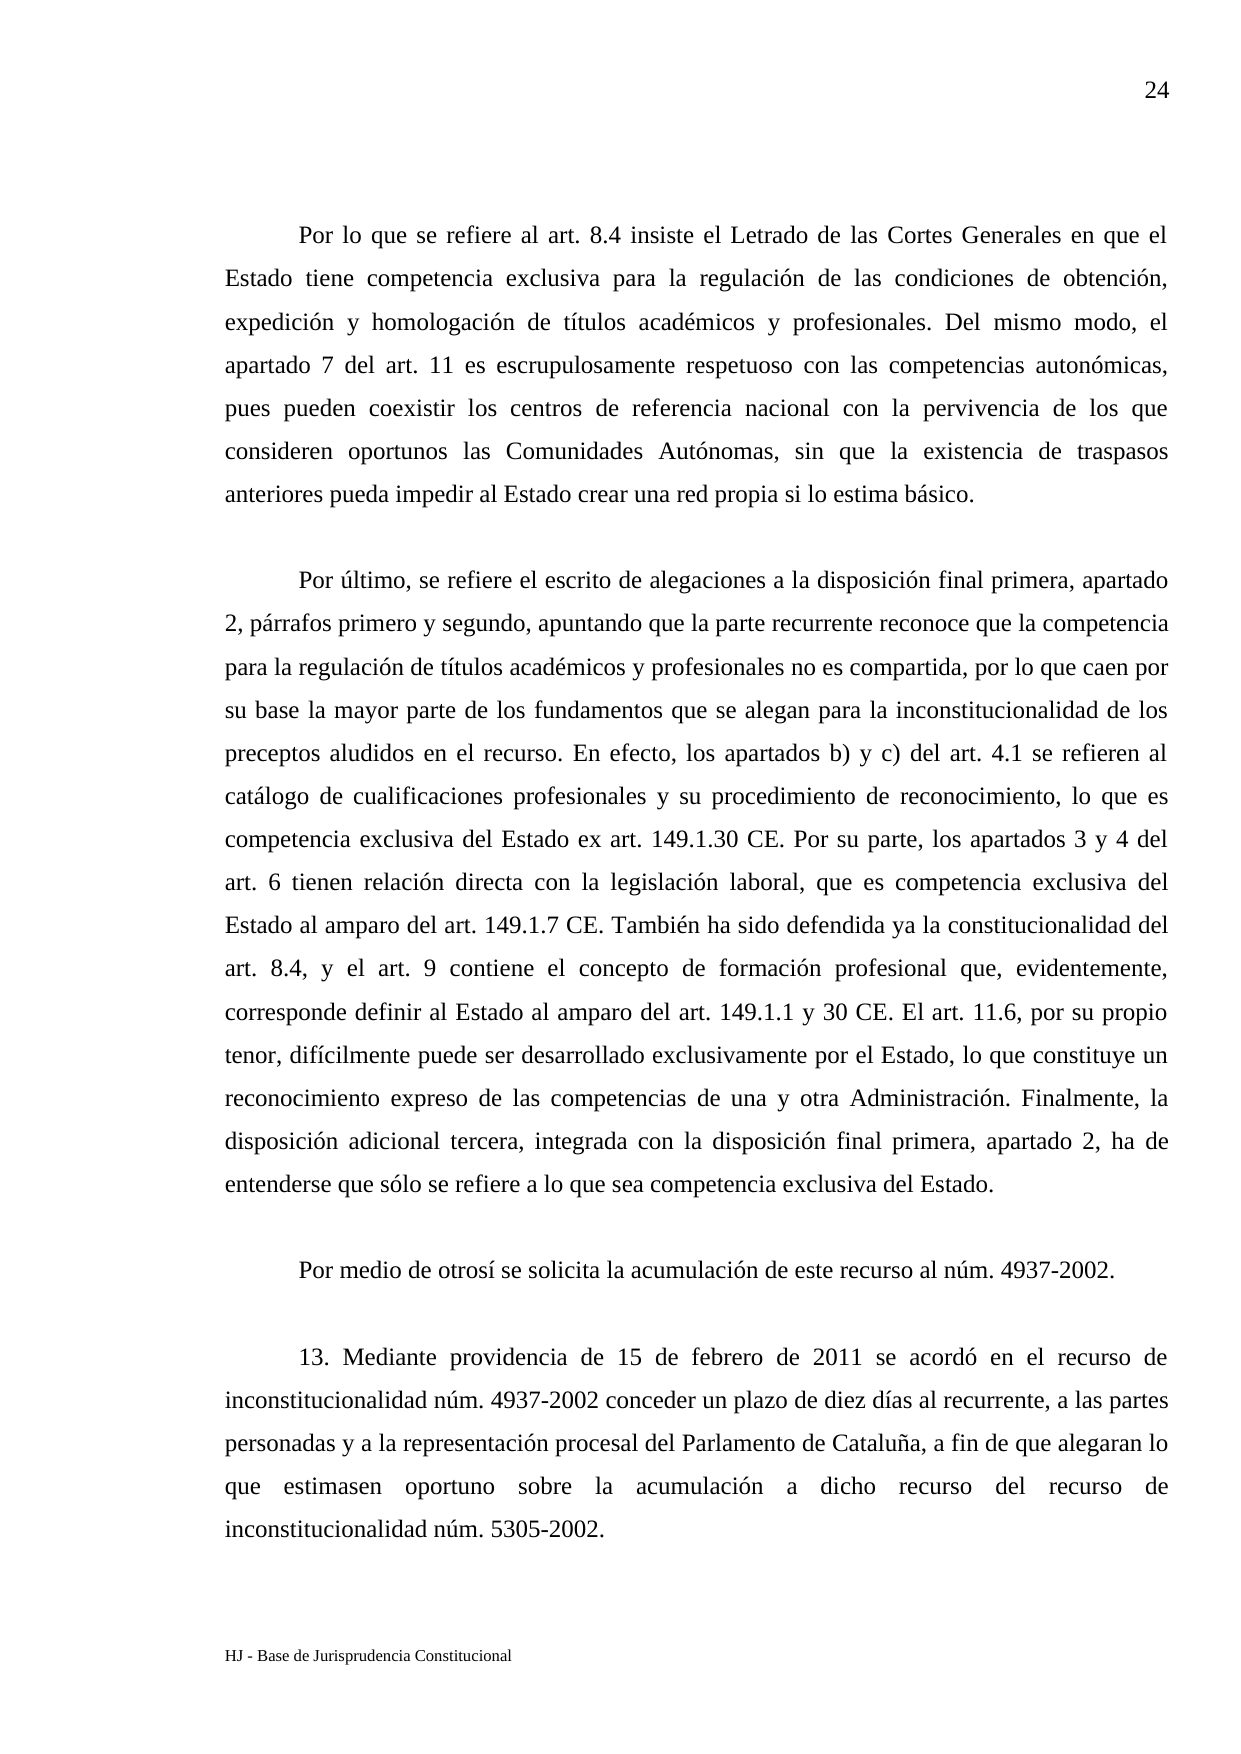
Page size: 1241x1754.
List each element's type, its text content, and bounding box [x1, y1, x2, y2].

text Por último, se refiere el escrito de alegaciones a la disposición final primera, apartado 2, párrafos primero y segundo, apuntando que la parte recurrente reconoce que la competencia para la regulación de títulos académicos y profesionales no es compartida, por lo que caen por su base la mayor parte de los fundamentos que se alegan para la inconstitucionalidad de los preceptos aludidos en el recurso. En efecto, los apartados b) y c) del art. 4.1 se refieren al catálogo de cualificaciones profesionales y su procedimiento de reconocimiento, lo que es competencia exclusiva del Estado ex art. 149.1.30 CE. Por su parte, los apartados 3 y 4 del art. 6 tienen relación directa con la legislación laboral, que es competencia exclusiva del Estado al amparo del art. 149.1.7 CE. También ha sido defendida ya la constitucionalidad del art. 8.4, y el art. 9 contiene el concepto de formación profesional que, evidentemente, corresponde definir al Estado al amparo del art. 149.1.1 y 30 CE. El art. 11.6, por su propio tenor, difícilmente puede ser desarrollado exclusivamente por el Estado, lo que constituye un reconocimiento expreso de las competencias de una y otra Administración. Finalmente, la disposición adicional tercera, integrada con la disposición final primera, apartado 2, ha de entenderse que sólo se refiere a lo que sea competencia exclusiva del Estado. [224, 565, 1169, 1198]
text Por medio de otrosí se solicita la acumulación de este recurso al núm. 4937-2002. [224, 1255, 1169, 1284]
text Por lo que se refiere al art. 8.4 insiste el Letrado de las Cortes Generales en que el Estado tiene competencia exclusiva para la regulación de las condiciones de obtención, expedición y homologación de títulos académicos y profesionales. Del mismo modo, el apartado 7 del art. 11 es escrupulosamente respetuoso con las competencias autonómicas, pues pueden coexistir los centros de referencia nacional con la pervivencia de los que consideren oportunos las Comunidades Autónomas, sin que la existencia de traspasos anteriores pueda impedir al Estado crear una red propia si lo estima básico. [224, 220, 1169, 508]
text 13. Mediante providencia de 15 de febrero de 2011 se acordó en el recurso de inconstitucionalidad núm. 4937-2002 conceder un plazo de diez días al recurrente, a las partes personadas y a la representación procesal del Parlamento de Cataluña, a fin de que alegaran lo que estimasen oportuno sobre la acumulación a dicho recurso del recurso de inconstitucionalidad núm. 5305-2002. [224, 1342, 1169, 1543]
